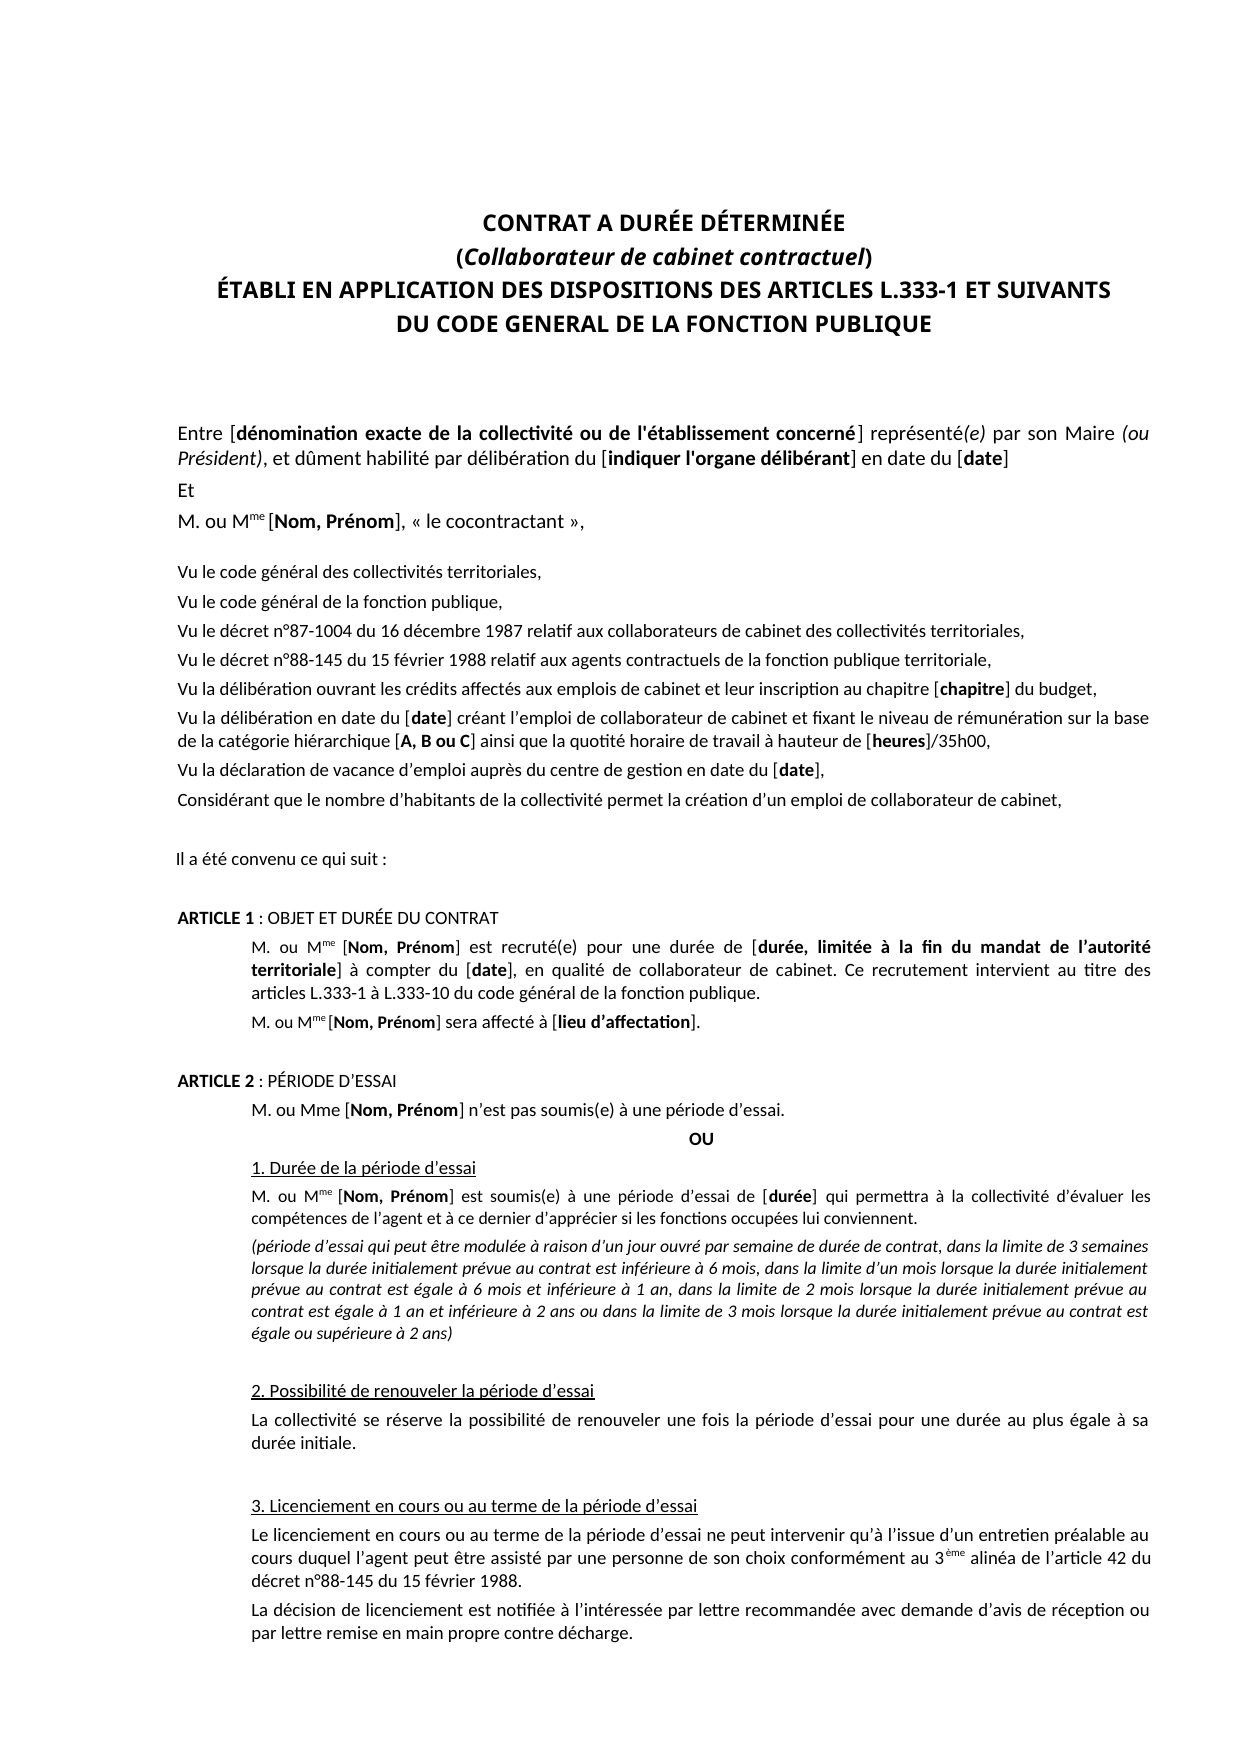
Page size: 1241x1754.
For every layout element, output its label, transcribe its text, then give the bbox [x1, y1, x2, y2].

text Vu le décret n°88-145 du 15 février 1988 relatif aux agents contractuels de la fonction publique territoriale, [177, 648, 1152, 671]
text (Collaborateur de cabinet contractuel) [177, 241, 1151, 272]
text ARTICLE 2 : PÉRIODE D’ESSAI [177, 1069, 1152, 1092]
text Vu la déclaration de vacance d’emploi auprès du centre de gestion en date du [date], [177, 759, 1152, 782]
text Vu le code général des collectivités territoriales, [177, 561, 1152, 584]
text 1. Durée de la période d’essai [251, 1156, 1152, 1179]
text M. ou Mme [Nom, Prénom] sera affecté à [lieu d’affectation]. [251, 1011, 1152, 1033]
text Vu le décret n°87-1004 du 16 décembre 1987 relatif aux collaborateurs de cabinet des collectivités territoriales, [177, 619, 1152, 642]
text 2. Possibilité de renouveler la période d’essai [251, 1379, 1152, 1402]
text (période d’essai qui peut être modulée à raison d’un jour ouvré par semaine de durée de contrat, dans la limite de 3 semaines lorsque la durée initialement prévue au contrat est inférieure à 6 mois, dans la limite d’un mois lorsque la durée initialement prévue au contrat est égale à 6 mois et inférieure à 1 an, dans la limite de 2 mois lorsque la durée initialement prévue au contrat est égale à 1 an et inférieure à 2 ans ou dans la limite de 3 mois lorsque la durée initialement prévue au contrat est égale ou supérieure à 2 ans) [251, 1235, 1152, 1343]
text Et [177, 477, 1152, 502]
text Vu la délibération en date du [date] créant l’emploi de collaborateur de cabinet et fixant le niveau de rémunération sur la base de la catégorie hiérarchique [A, B ou C] ainsi que la quotité horaire de travail à hauteur de [heures]/35h00, [177, 707, 1152, 752]
text 3. Licenciement en cours ou au terme de la période d’essai [251, 1494, 1152, 1517]
text Vu le code général de la fonction publique, [177, 590, 1152, 613]
text M. ou Mme [Nom, Prénom] est recruté(e) pour une durée de [durée, limitée à la fin du mandat de l’autorité territoriale] à compter du [date], en qualité de collaborateur de cabinet. Ce recrutement intervient au titre des articles L.333-1 à L.333-10 du code général de la fonction publique. [251, 936, 1152, 1004]
text Vu la délibération ouvrant les crédits affectés aux emplois de cabinet et leur inscription au chapitre [chapitre] du budget, [177, 677, 1152, 700]
text La décision de licenciement est notifiée à l’intéressée par lettre recommandée avec demande d’avis de réception ou par lettre remise en main propre contre décharge. [251, 1598, 1152, 1644]
text M. ou Mme [Nom, Prénom] n’est pas soumis(e) à une période d’essai. [251, 1098, 1152, 1121]
text M. ou Mme [Nom, Prénom], « le cocontractant », [177, 509, 1152, 534]
text Le licenciement en cours ou au terme de la période d’essai ne peut intervenir qu’à l’issue d’un entretien préalable au cours duquel l’agent peut être assisté par une personne de son choix conformément au 3ème alinéa de l’article 42 du décret n°88-145 du 15 février 1988. [251, 1523, 1152, 1592]
text ÉTABLI EN APPLICATION DES DISPOSITIONS DES ARTICLES L.333-1 ET SUIVANTS [177, 274, 1151, 306]
text Il a été convenu ce qui suit : [176, 847, 1152, 870]
text Entre [dénomination exacte de la collectivité ou de l'établissement concerné] représenté(e) par son Maire (ou Président), et dûment habilité par délibération du [indiquer l'organe délibérant] en date du [date] [177, 420, 1152, 471]
text M. ou Mme [Nom, Prénom] est soumis(e) à une période d’essai de [durée] qui permettra à la collectivité d’évaluer les compétences de l’agent et à ce dernier d’apprécier si les fonctions occupées lui conviennent. [251, 1186, 1152, 1229]
text Considérant que le nombre d’habitants de la collectivité permet la création d’un emploi de collaborateur de cabinet, [177, 788, 1152, 811]
text CONTRAT A DURÉE DÉTERMINÉE [177, 207, 1151, 238]
text OU [251, 1127, 1152, 1150]
text La collectivité se réserve la possibilité de renouveler une fois la période d’essai pour une durée au plus égale à sa durée initiale. [251, 1408, 1152, 1454]
text DU CODE GENERAL DE LA FONCTION PUBLIQUE [177, 308, 1151, 339]
text ARTICLE 1 : OBJET ET DURÉE DU CONTRAT [177, 906, 1152, 929]
